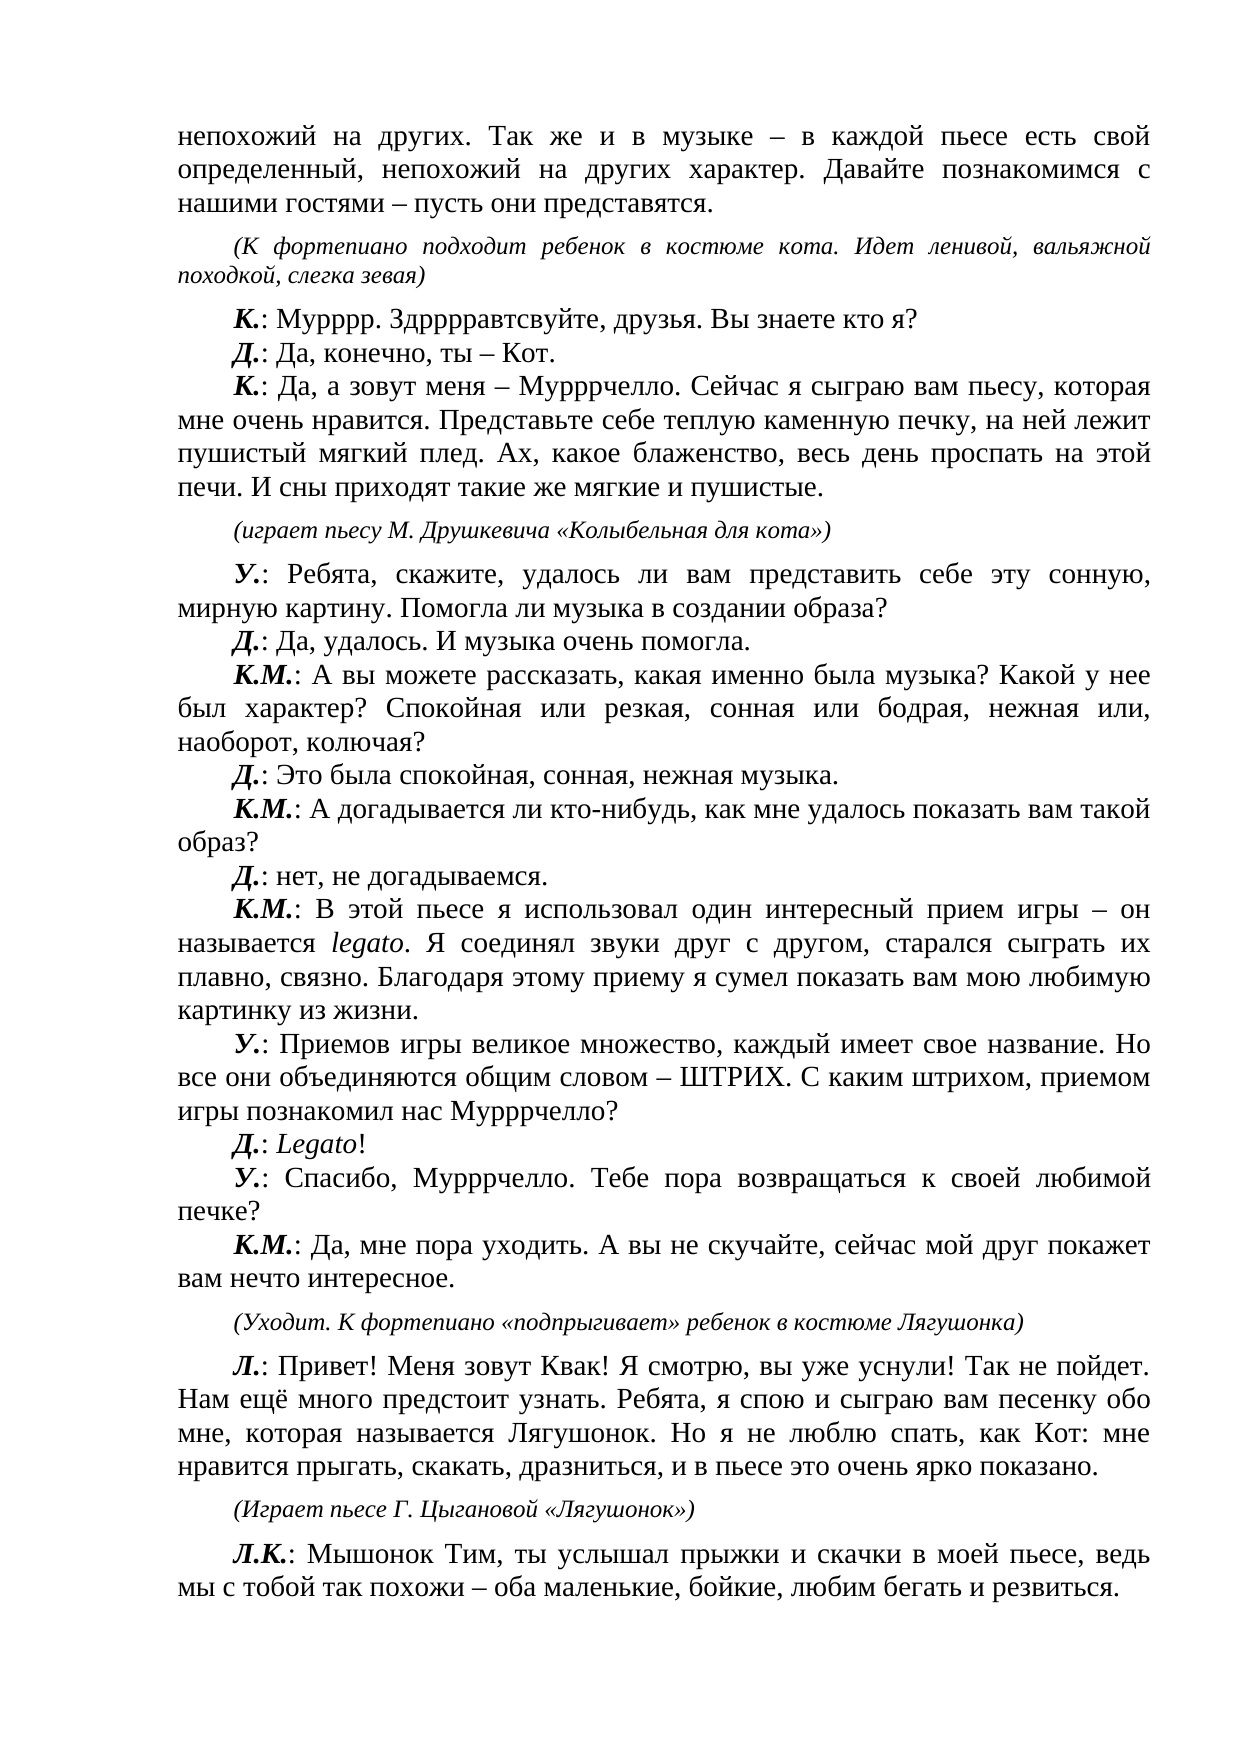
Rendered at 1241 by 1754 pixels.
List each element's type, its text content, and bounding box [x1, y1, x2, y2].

text У.: Спасибо, Мурррчелло. Тебе пора возвращаться к своей любимой печке? [177, 1160, 1152, 1227]
text Д.: Да, удалось. И музыка очень помогла. [177, 623, 1152, 657]
text Л.К.: Мышонок Тим, ты услышал прыжки и скачки в моей пьесе, ведь мы с тобой так похожи – оба маленькие, бойкие, любим бегать и резвиться. [177, 1536, 1152, 1603]
text (К фортепиано подходит ребенок в костюме кота. Идет ленивой, вальяжной походкой, слегка зевая) [177, 231, 1152, 289]
text У.: Приемов игры великое множество, каждый имеет свое название. Но все они объединяются общим словом – ШТРИХ. С каким штрихом, приемом игры познакомил нас Мурррчелло? [177, 1026, 1152, 1126]
text Д.: нет, не догадываемся. [177, 858, 1152, 892]
text К.М.: Да, мне пора уходить. А вы не скучайте, сейчас мой друг покажет вам нечто интересное. [177, 1227, 1152, 1294]
text (Уходит. К фортепиано «подпрыгивает» ребенок в костюме Лягушонка) [177, 1307, 1152, 1335]
text Д.: Да, конечно, ты – Кот. [177, 335, 1152, 368]
text Д.: Это была спокойная, сонная, нежная музыка. [177, 757, 1152, 791]
text (играет пьесу М. Друшкевича «Колыбельная для кота») [177, 515, 1152, 544]
text Д.: Legato! [177, 1126, 1152, 1160]
text К.М.: В этой пьесе я использовал один интересный прием игры – он называется legato. Я соединял звуки друг с другом, старался сыграть их плавно, связно. Благодаря этому приему я сумел показать вам мою любимую картинку из жизни. [177, 892, 1152, 1026]
text К.: Мурррр. Здрррравтсвуйте, друзья. Вы знаете кто я? [177, 301, 1152, 335]
text Л.: Привет! Меня зовут Квак! Я смотрю, вы уже уснули! Так не пойдет. Нам ещё много предстоит узнать. Ребята, я спою и сыграю вам песенку обо мне, которая называется Лягушонок. Но я не люблю спать, как Кот: мне нравится прыгать, скакать, дразниться, и в пьесе это очень ярко показано. [177, 1348, 1152, 1482]
text К.М.: А догадывается ли кто-нибудь, как мне удалось показать вам такой образ? [177, 791, 1152, 858]
text (Играет пьесе Г. Цыгановой «Лягушонок») [177, 1494, 1152, 1523]
text У.: Ребята, скажите, удалось ли вам представить себе эту сонную, мирную картину. Помогла ли музыка в создании образа? [177, 556, 1152, 623]
text К.М.: А вы можете рассказать, какая именно была музыка? Какой у нее был характер? Спокойная или резкая, сонная или бодрая, нежная или, наоборот, колючая? [177, 657, 1152, 757]
text К.: Да, а зовут меня – Мурррчелло. Сейчас я сыграю вам пьесу, которая мне очень нравится. Представьте себе теплую каменную печку, на ней лежит пушистый мягкий плед. Ах, какое блаженство, весь день проспать на этой печи. И сны приходят такие же мягкие и пушистые. [177, 368, 1152, 502]
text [177, 118, 1152, 219]
